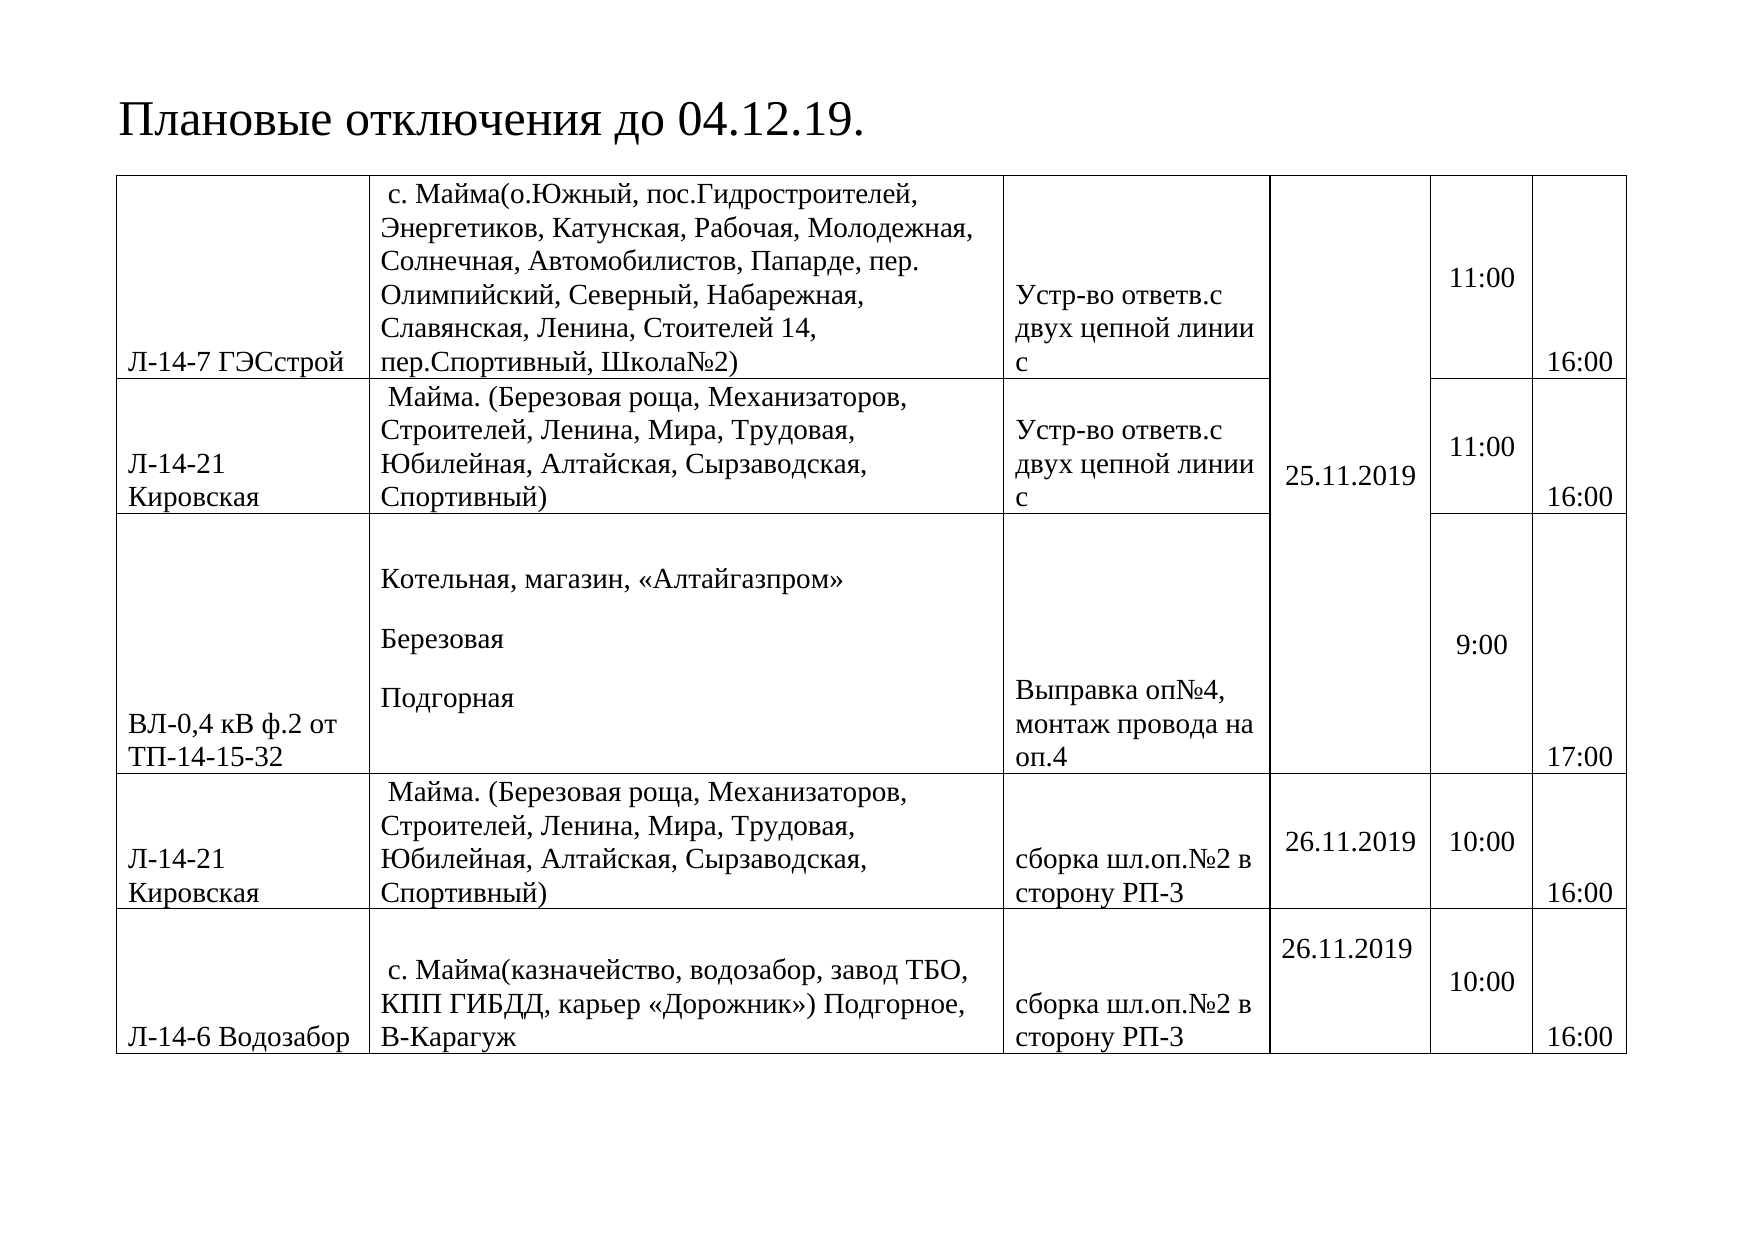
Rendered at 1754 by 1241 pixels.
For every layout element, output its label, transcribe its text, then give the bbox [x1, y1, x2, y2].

table_cell Майма. (Березовая роща, Механизаторов, Строителей, Ленина, Мира, Трудовая, Юбилейная, Алтайская, Сырзаводская, Спортивный) [370, 379, 1003, 513]
table_cell 11:00 [1431, 379, 1532, 513]
table_cell 26.11.2019 [1271, 774, 1430, 908]
table_header Л-14-7 ГЭСстрой [117, 176, 369, 378]
table_cell 10:00 [1431, 774, 1532, 908]
table_cell 16:00 [1533, 774, 1626, 908]
table_header 16:00 [1533, 176, 1626, 378]
table_cell сборка шл.оп.№2 в сторону РП-3 [1004, 909, 1269, 1053]
table_header с. Майма(о.Южный, пос.Гидростроителей, Энергетиков, Катунская, Рабочая, Молодежная, Солнечная, Автомобилистов, Папарде, пер. Олимпийский, Северный, Набарежная, Славянская, Ленина, Стоителей 14, пер.Спортивный, Школа№2) [370, 176, 1003, 378]
table_cell Выправка оп№4, монтаж провода на оп.4 [1004, 514, 1269, 773]
text Плановые отключения до 04.12.19. [118, 88, 1636, 146]
table_header 25.11.2019 [1271, 176, 1430, 773]
table_cell Л-14-21 Кировская [117, 379, 369, 513]
table_cell сборка шл.оп.№2 в сторону РП-3 [1004, 774, 1269, 908]
table_cell 16:00 [1533, 909, 1626, 1053]
table_cell 10:00 [1431, 909, 1532, 1053]
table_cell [1271, 909, 1430, 1053]
table_header 11:00 [1431, 176, 1532, 378]
table_cell Майма. (Березовая роща, Механизаторов, Строителей, Ленина, Мира, Трудовая, Юбилейная, Алтайская, Сырзаводская, Спортивный) [370, 774, 1003, 908]
table_cell Котельная, магазин, «Алтайгазпром» Березовая Подгорная [370, 514, 1003, 773]
table_cell Л-14-21 Кировская [117, 774, 369, 908]
table_cell 17:00 [1533, 514, 1626, 773]
table_cell Л-14-6 Водозабор [117, 909, 369, 1053]
table_cell 9:00 [1431, 514, 1532, 773]
table_header Устр-во ответв.с двух цепной линии с [1004, 176, 1269, 378]
table_cell 16:00 [1533, 379, 1626, 513]
table_cell Устр-во ответв.с двух цепной линии с [1004, 379, 1269, 513]
table_cell ВЛ-0,4 кВ ф.2 от ТП-14-15-32 [117, 514, 369, 773]
table_cell с. Майма(казначейство, водозабор, завод ТБО, КПП ГИБДД, карьер «Дорожник») Подгорное, В-Карагуж [370, 909, 1003, 1053]
